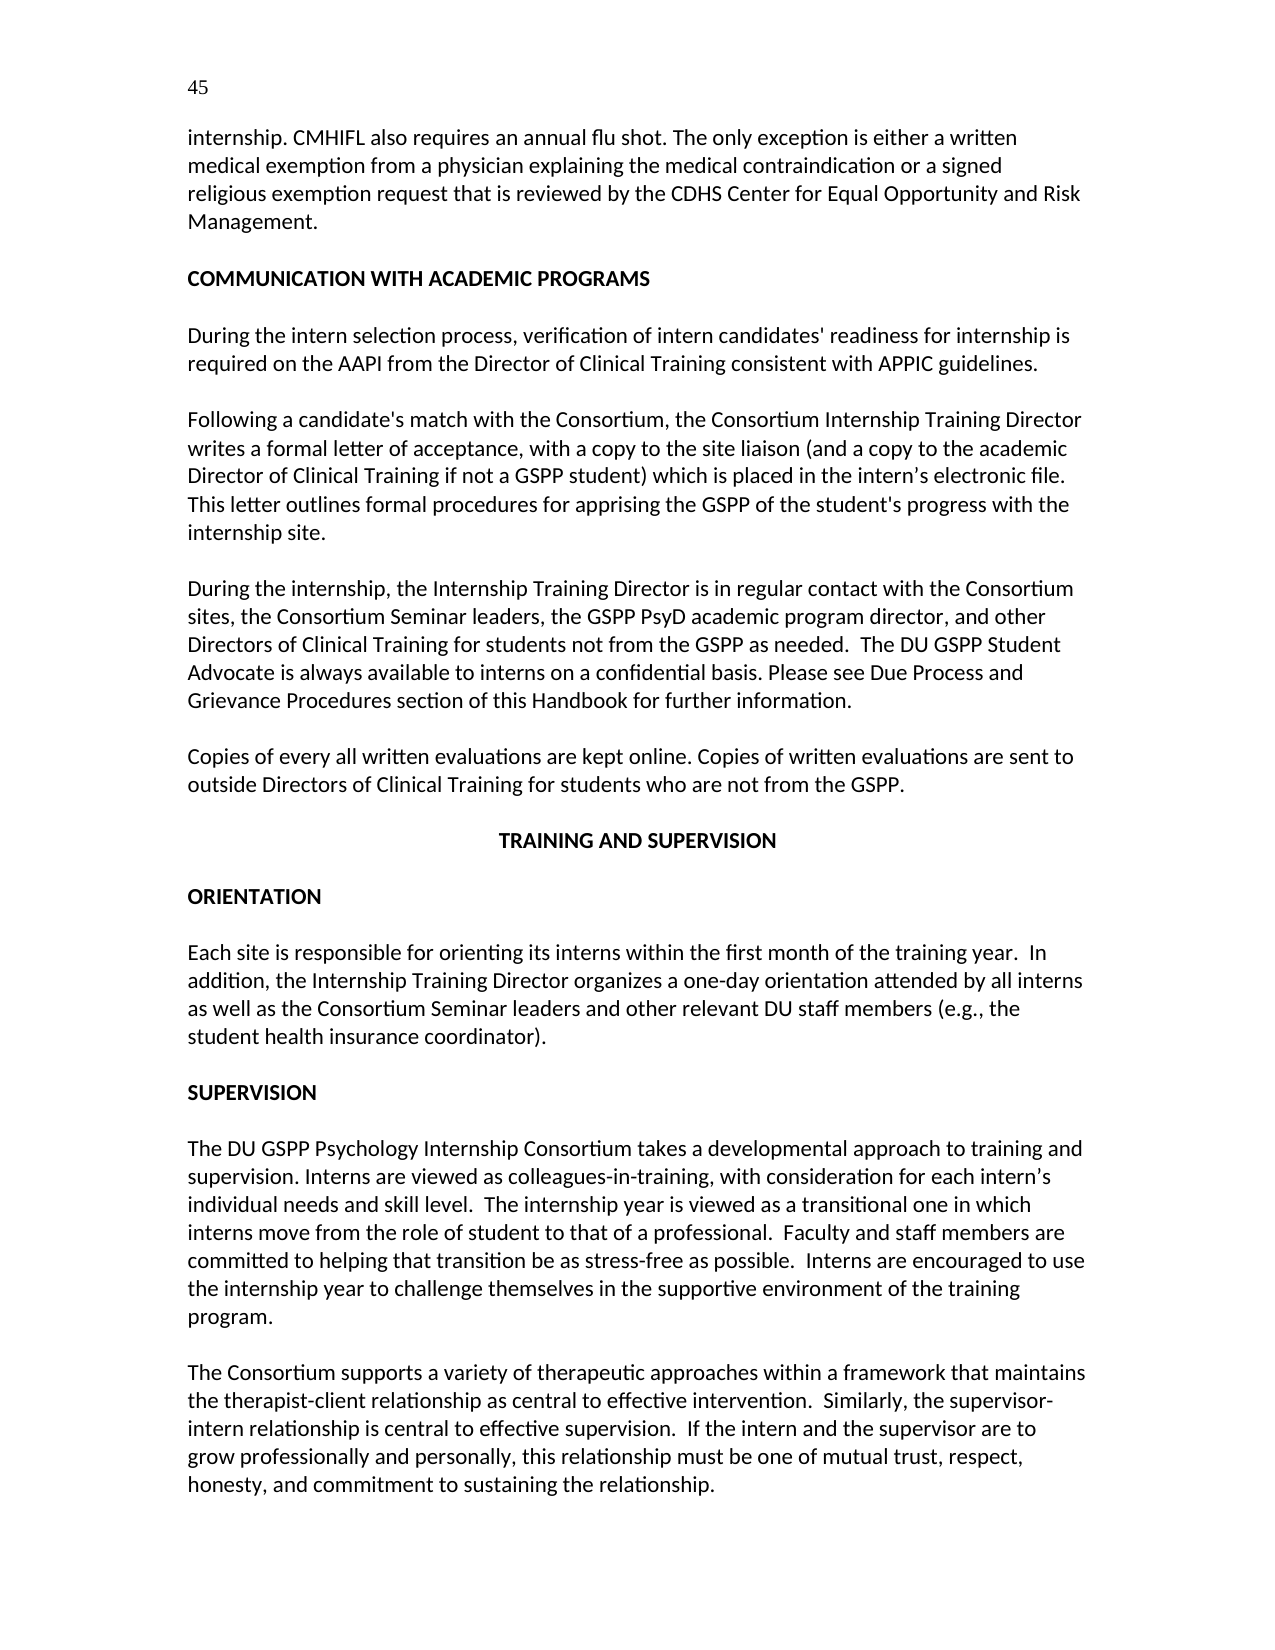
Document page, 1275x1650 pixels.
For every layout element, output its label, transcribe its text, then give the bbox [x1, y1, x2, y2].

text Following a candidate's match with the Consortium, the Consortium Internship Training Director writes a formal letter of acceptance, with a copy to the site liaison (and a copy to the academic Director of Clinical Training if not a GSPP student) which is placed in the intern’s electronic file. This letter outlines formal procedures for apprising the GSPP of the student's progress with the internship site. [187, 406, 1087, 546]
subtitle The DU GSPP Psychology Internship Consortium takes a developmental approach to training and [187, 1134, 1087, 1162]
text TRAINING AND SUPERVISION [187, 826, 1087, 854]
text ORIENTATION [187, 882, 1087, 910]
text During the intern selection process, verification of intern candidates' readiness for internship is required on the AAPI from the Director of Clinical Training consistent with APPIC guidelines. [187, 322, 1087, 378]
text COMMUNICATION WITH ACADEMIC PROGRAMS [187, 264, 1087, 292]
text During the internship, the Internship Training Director is in regular contact with the Consortium sites, the Consortium Seminar leaders, the GSPP PsyD academic program director, and other Directors of Clinical Training for students not from the GSPP as needed. The DU GSPP Student Advocate is always available to interns on a confidential basis. Please see Due Process and Grievance Procedures section of this Handbook for further information. [187, 574, 1087, 714]
text Each site is responsible for orienting its interns within the first month of the training year. In addition, the Internship Training Director organizes a one-day orientation attended by all interns as well as the Consortium Seminar leaders and other relevant DU staff members (e.g., the student health insurance coordinator). [187, 938, 1087, 1050]
text supervision. Interns are viewed as colleagues-in-training, with consideration for each intern’s individual needs and skill level. The internship year is viewed as a transitional one in which interns move from the role of student to that of a professional. Faculty and staff members are committed to helping that transition be as stress-free as possible. Interns are encouraged to use the internship year to challenge themselves in the supportive environment of the training program. [187, 1162, 1087, 1330]
text SUPERVISION [187, 1078, 1087, 1106]
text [187, 123, 1087, 235]
text Copies of every all written evaluations are kept online. Copies of written evaluations are sent to outside Directors of Clinical Training for students who are not from the GSPP. [187, 742, 1087, 798]
text The Consortium supports a variety of therapeutic approaches within a framework that maintains the therapist-client relationship as central to effective intervention. Similarly, the supervisor-intern relationship is central to effective supervision. If the intern and the supervisor are to grow professionally and personally, this relationship must be one of mutual trust, respect, honesty, and commitment to sustaining the relationship. [187, 1358, 1087, 1498]
